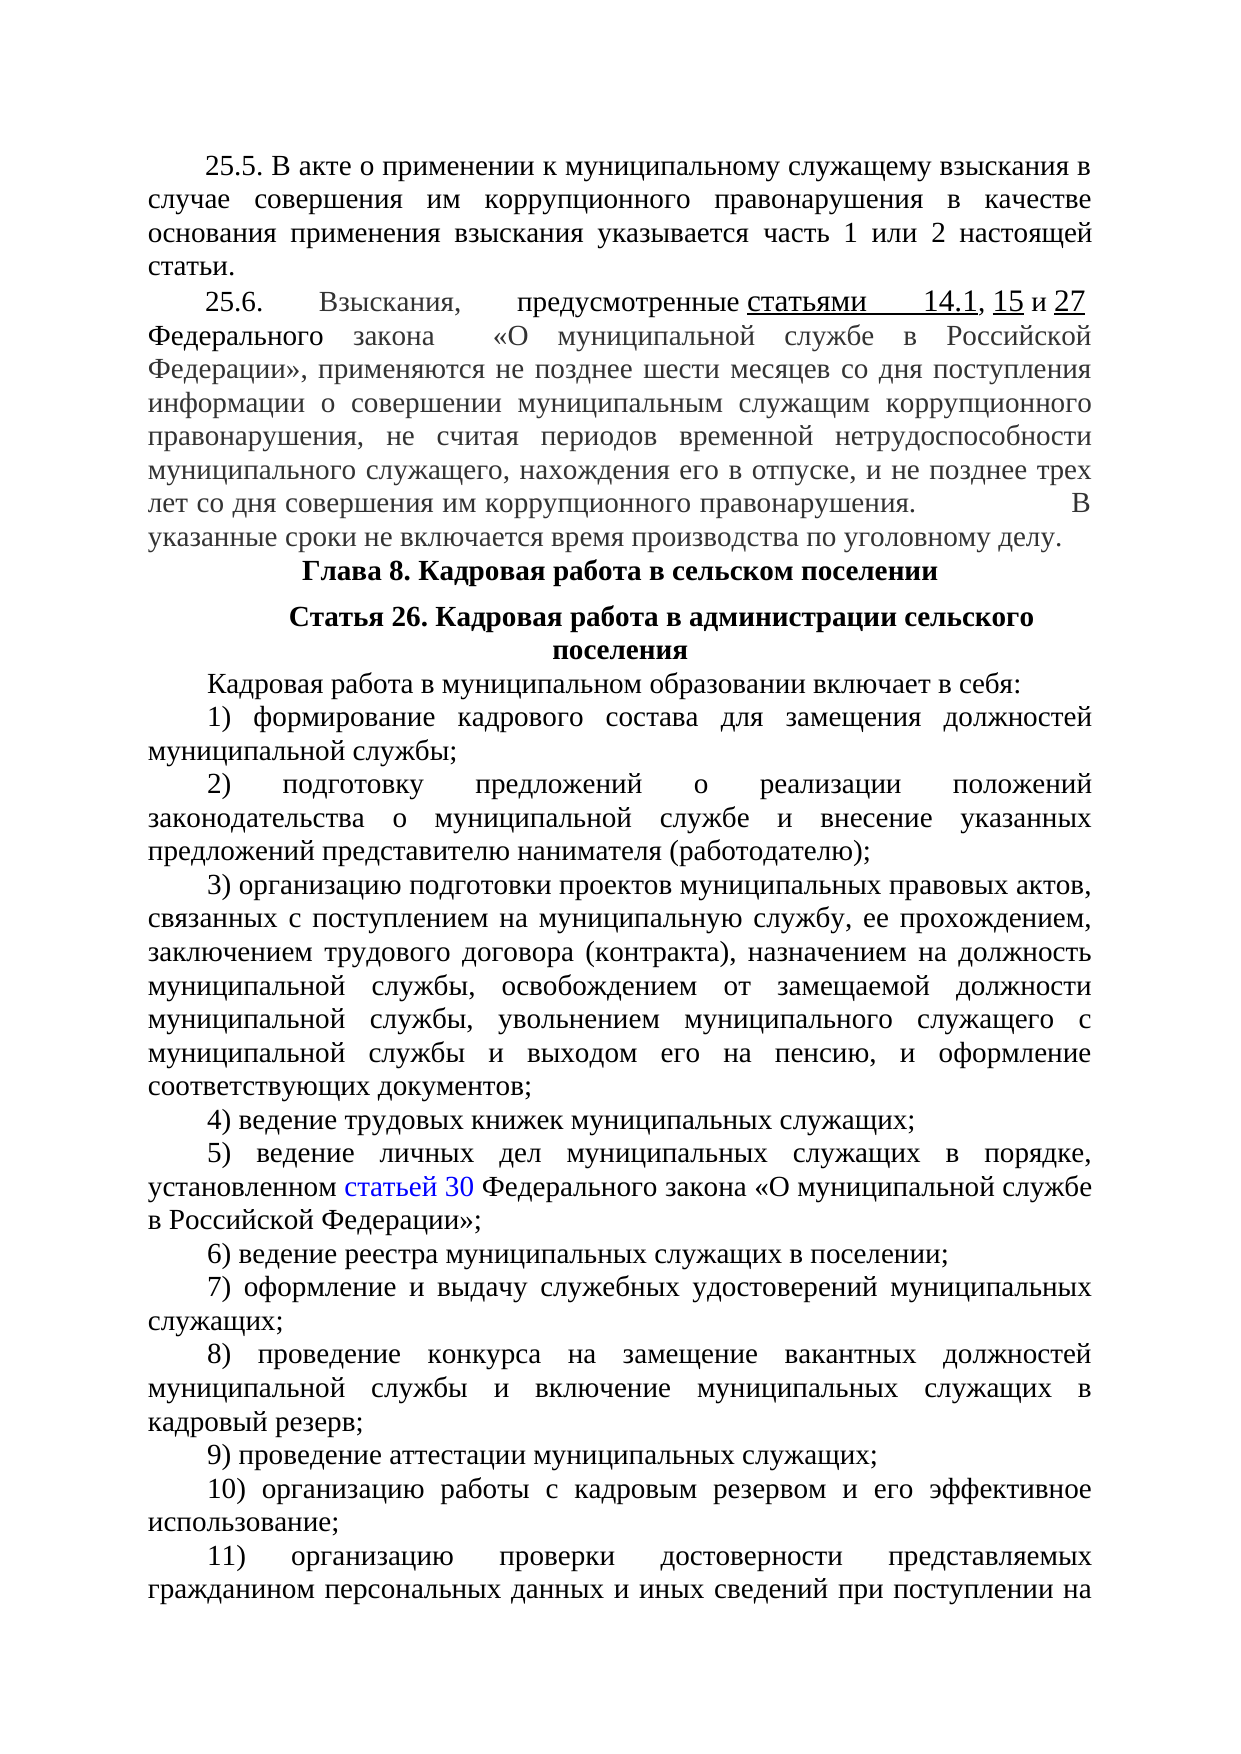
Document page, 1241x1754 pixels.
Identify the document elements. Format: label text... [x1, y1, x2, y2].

text 4) ведение трудовых книжек муниципальных служащих; [148, 1102, 1092, 1135]
text 9) проведение аттестации муниципальных служащих; [148, 1437, 1092, 1471]
text Кадровая работа в муниципальном образовании включает в себя: [148, 666, 1092, 699]
text 8) проведение конкурса на замещение вакантных должностей муниципальной службы и включение муниципальных служащих в кадровый резерв; [148, 1337, 1092, 1437]
text 25.5. В акте о применении к муниципальному служащему взыскания в случае совершения им коррупционного правонарушения в качестве основания применения взыскания указывается часть 1 или 2 настоящей статьи. [148, 148, 1092, 282]
subtitle Статья 26. Кадровая работа в администрации сельского поселения [148, 599, 1092, 666]
text Глава 8. Кадровая работа в сельском поселении [148, 553, 1092, 586]
text 1) формирование кадрового состава для замещения должностей муниципальной службы; [148, 699, 1092, 766]
text 10) организацию работы с кадровым резервом и его эффективное использование; [148, 1471, 1092, 1538]
text 25.6. Взыскания, предусмотренные статьями 14.1, 15 и 27 Федерального закона «О муниципальной службе в Российской Федерации», применяются не позднее шести месяцев со дня поступления информации о совершении муниципальным служащим коррупционного правонарушения, не считая периодов временной нетрудоспособности муниципального служащего, нахождения его в отпуске, и не позднее трех лет со дня совершения им коррупционного правонарушения. В указанные сроки не включается время производства по уголовному делу. [148, 282, 1092, 553]
text 5) ведение личных дел муниципальных служащих в порядке, установленном статьей 30 Федерального закона «О муниципальной службе в Российской Федерации»; [148, 1135, 1092, 1236]
text 2) подготовку предложений о реализации положений законодательства о муниципальной службе и внесение указанных предложений представителю нанимателя (работодателю); [148, 766, 1092, 867]
text 3) организацию подготовки проектов муниципальных правовых актов, связанных с поступлением на муниципальную службу, ее прохождением, заключением трудового договора (контракта), назначением на должность муниципальной службы, освобождением от замещаемой должности муниципальной службы, увольнением муниципального служащего с муниципальной службы и выходом его на пенсию, и оформление соответствующих документов; [148, 867, 1092, 1102]
text 7) оформление и выдачу служебных удостоверений муниципальных служащих; [148, 1269, 1092, 1337]
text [148, 1538, 1092, 1605]
text 6) ведение реестра муниципальных служащих в поселении; [148, 1236, 1092, 1269]
